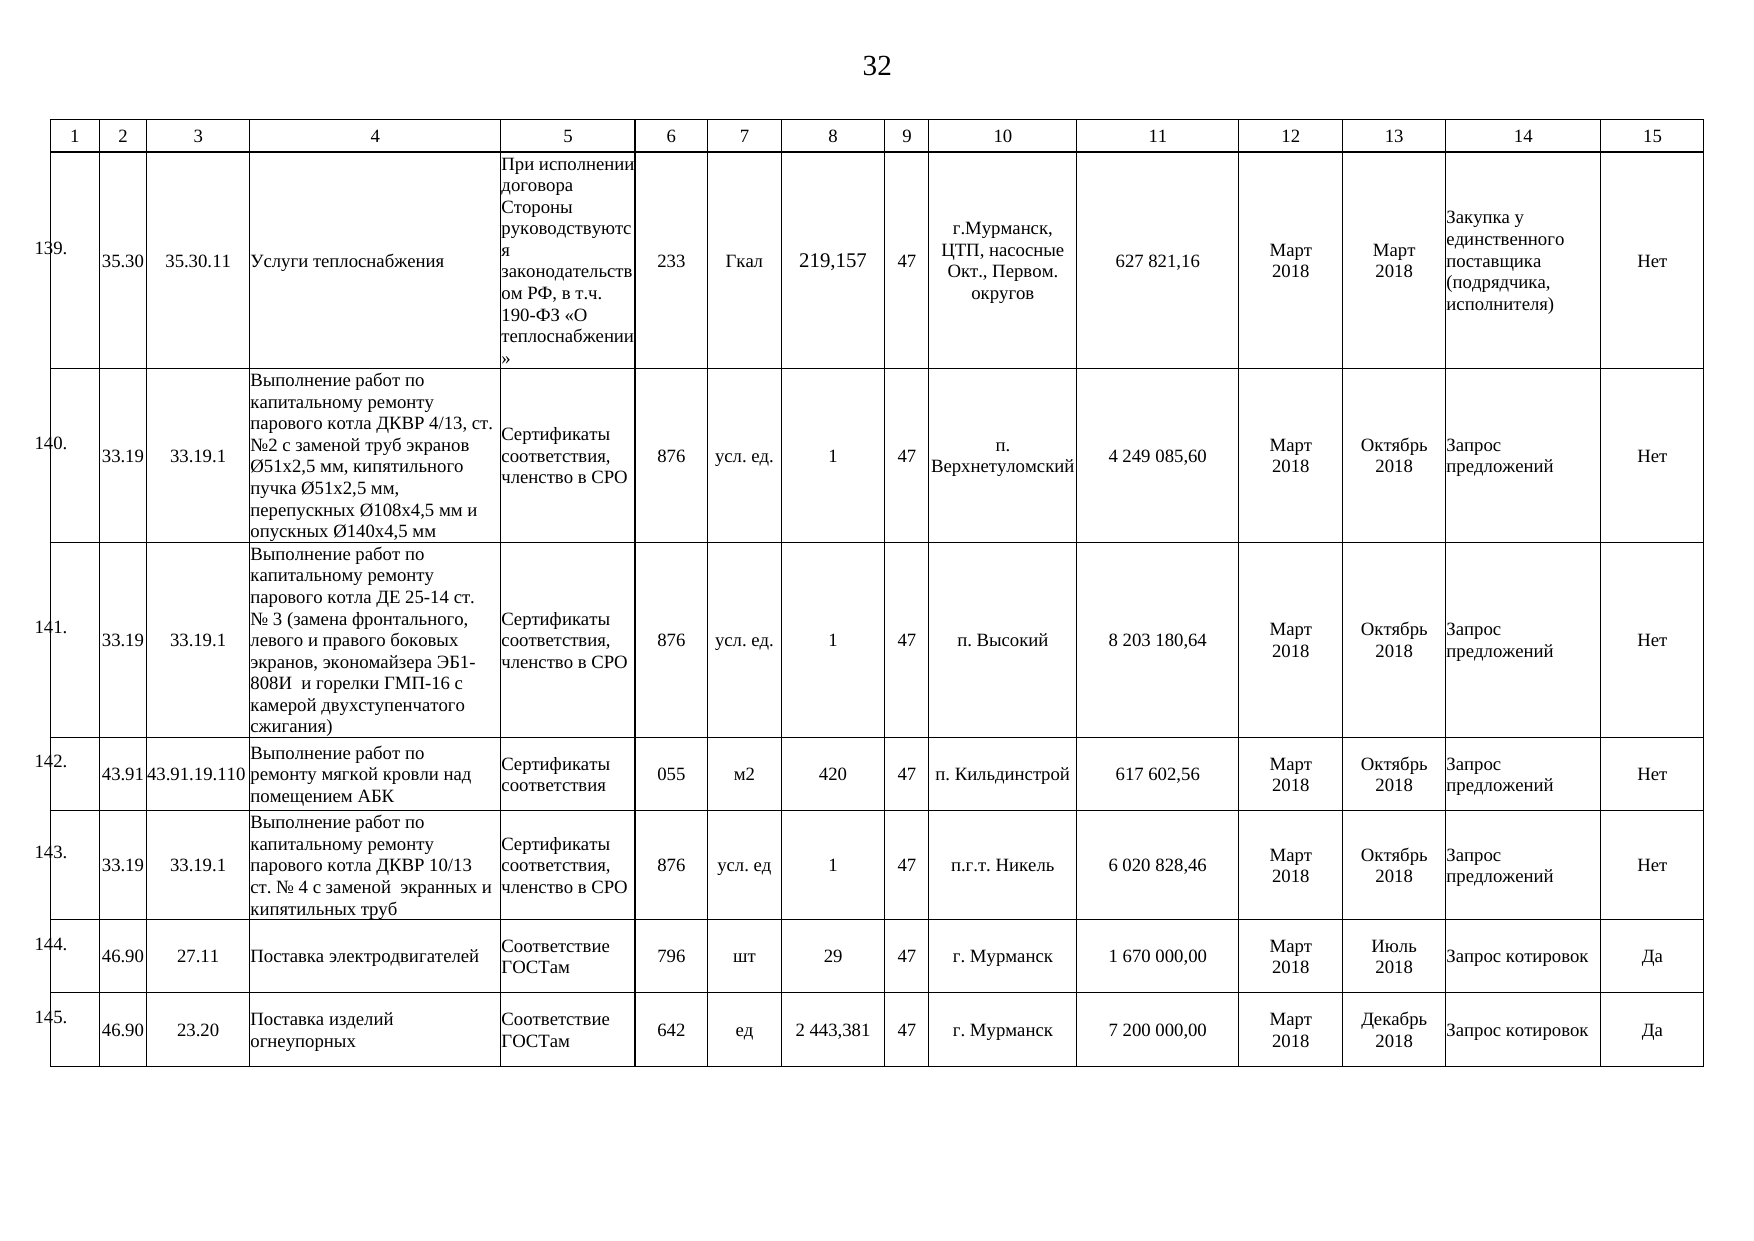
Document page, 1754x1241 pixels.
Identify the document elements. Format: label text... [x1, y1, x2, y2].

table_cell Март 2018 [1343, 153, 1445, 368]
table_cell г. Мурманск [929, 920, 1076, 992]
table_cell 617 602,56 [1077, 738, 1238, 810]
table_cell Октябрь 2018 [1343, 738, 1445, 810]
table_cell 8 203 180,64 [1077, 543, 1238, 737]
table_cell Март 2018 [1239, 920, 1342, 992]
table_cell При исполнении договора Стороны руководствуются законодательством РФ, в т.ч. 190-ФЗ «О теплоснабжении» [501, 153, 634, 368]
table_cell Поставка изделий огнеупорных [250, 993, 500, 1066]
table_cell Запрос котировок [1446, 920, 1600, 992]
table_cell 627 821,16 [1077, 153, 1238, 368]
table_cell [51, 153, 99, 368]
table_cell Услуги теплоснабжения [250, 153, 500, 368]
table_cell 47 [885, 811, 928, 919]
table_cell 33.19.1 [147, 811, 249, 919]
table_cell Октябрь 2018 [1343, 543, 1445, 737]
table_cell г. Мурманск [929, 993, 1076, 1066]
table_header 1 [51, 120, 99, 151]
table_cell 35.30.11 [147, 153, 249, 368]
table_cell Поставка электродвигателей [250, 920, 500, 992]
table_cell Соответствие ГОСТам [501, 993, 634, 1066]
table_header 13 [1343, 120, 1445, 151]
table_cell Запрос предложений [1446, 543, 1600, 737]
table_cell [51, 920, 99, 992]
table_cell усл. ед [708, 811, 781, 919]
table_cell Нет [1601, 543, 1703, 737]
table_cell п.г.т. Никель [929, 811, 1076, 919]
table_cell 29 [782, 920, 884, 992]
table_cell Сертификаты соответствия, членство в СРО [501, 543, 634, 737]
table_cell Да [1601, 920, 1703, 992]
table_cell 47 [885, 153, 928, 368]
table_cell 43.91 [100, 738, 146, 810]
table_cell Март 2018 [1239, 993, 1342, 1066]
table_header 5 [501, 120, 634, 151]
table_cell Нет [1601, 369, 1703, 542]
table_cell 47 [885, 369, 928, 542]
table_cell [51, 369, 99, 542]
table_cell 1 [782, 811, 884, 919]
table_cell усл. ед. [708, 369, 781, 542]
table_cell 233 [636, 153, 707, 368]
table_cell шт [708, 920, 781, 992]
table_cell Март 2018 [1239, 543, 1342, 737]
table_cell [51, 738, 99, 810]
table_cell Выполнение работ по капитальному ремонту парового котла ДКВР 10/13 ст. № 4 с заменой экранных и кипятильных труб [250, 811, 500, 919]
table_cell Сертификаты соответствия, членство в СРО [501, 811, 634, 919]
table_cell г.Мурманск, ЦТП, насосные Окт., Первом. округов [929, 153, 1076, 368]
table_cell м2 [708, 738, 781, 810]
table_header 14 [1446, 120, 1600, 151]
table_cell Март 2018 [1239, 153, 1342, 368]
table_cell Выполнение работ по капитальному ремонту парового котла ДЕ 25-14 ст. № 3 (замена фронтального, левого и правого боковых экранов, экономайзера ЭБ1-808И и горелки ГМП-16 с камерой двухступенчатого сжигания) [250, 543, 500, 737]
table_cell 33.19 [100, 543, 146, 737]
table_cell усл. ед. [708, 543, 781, 737]
table_cell Октябрь 2018 [1343, 811, 1445, 919]
table_cell [51, 543, 99, 737]
table_cell 47 [885, 920, 928, 992]
table_cell 47 [885, 543, 928, 737]
table_header 15 [1601, 120, 1703, 151]
table_cell 2 443,381 [782, 993, 884, 1066]
table_cell Соответствие ГОСТам [501, 920, 634, 992]
table_cell п. Кильдинстрой [929, 738, 1076, 810]
table_cell Запрос предложений [1446, 811, 1600, 919]
table_header 9 [885, 120, 928, 151]
table_cell 33.19 [100, 369, 146, 542]
table_cell Запрос предложений [1446, 738, 1600, 810]
table_cell 876 [636, 543, 707, 737]
table_cell п. Высокий [929, 543, 1076, 737]
table_cell 43.91.19.110 [147, 738, 249, 810]
table_cell 876 [636, 369, 707, 542]
table_header 6 [636, 120, 707, 151]
table_cell Сертификаты соответствия, членство в СРО [501, 369, 634, 542]
table_cell Сертификаты соответствия [501, 738, 634, 810]
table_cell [1446, 153, 1600, 368]
table_cell 46.90 [100, 993, 146, 1066]
table_cell 35.30 [100, 153, 146, 368]
table_header 12 [1239, 120, 1342, 151]
table_header 4 [250, 120, 500, 151]
table_cell 876 [636, 811, 707, 919]
table_cell Запрос предложений [1446, 369, 1600, 542]
table_cell 46.90 [100, 920, 146, 992]
table_cell ед [708, 993, 781, 1066]
table_header 3 [147, 120, 249, 151]
table_cell Декабрь 2018 [1343, 993, 1445, 1066]
table_cell Да [1601, 993, 1703, 1066]
table_cell Гкал [708, 153, 781, 368]
table_header 7 [708, 120, 781, 151]
table_cell 796 [636, 920, 707, 992]
table_cell 7 200 000,00 [1077, 993, 1238, 1066]
table_cell [51, 993, 99, 1066]
table_header 2 [100, 120, 146, 151]
table_cell п. Верхнетуломский [929, 369, 1076, 542]
table_cell 4 249 085,60 [1077, 369, 1238, 542]
table_cell Октябрь 2018 [1343, 369, 1445, 542]
table_cell 47 [885, 993, 928, 1066]
table_cell Нет [1601, 738, 1703, 810]
table_cell Март 2018 [1239, 369, 1342, 542]
table_cell Нет [1601, 153, 1703, 368]
table_cell Март 2018 [1239, 738, 1342, 810]
table_cell 219,157 [782, 153, 884, 368]
table_cell 1 [782, 543, 884, 737]
table_cell 33.19.1 [147, 543, 249, 737]
table_cell 1 670 000,00 [1077, 920, 1238, 992]
table_header 8 [782, 120, 884, 151]
table_cell 6 020 828,46 [1077, 811, 1238, 919]
table_cell 47 [885, 738, 928, 810]
table_cell 055 [636, 738, 707, 810]
table_cell 27.11 [147, 920, 249, 992]
table_header 10 [929, 120, 1076, 151]
table_cell 23.20 [147, 993, 249, 1066]
table_cell [51, 811, 99, 919]
table_header 11 [1077, 120, 1238, 151]
table_cell 33.19.1 [147, 369, 249, 542]
table_cell Запрос котировок [1446, 993, 1600, 1066]
table_cell Июль 2018 [1343, 920, 1445, 992]
table_cell 642 [636, 993, 707, 1066]
table_cell 420 [782, 738, 884, 810]
table_cell Выполнение работ по ремонту мягкой кровли над помещением АБК [250, 738, 500, 810]
table_cell 33.19 [100, 811, 146, 919]
table_cell Выполнение работ по капитальному ремонту парового котла ДКВР 4/13, ст. №2 с заменой труб экранов Ø51х2,5 мм, кипятильного пучка Ø51х2,5 мм, перепускных Ø108х4,5 мм и опускных Ø140х4,5 мм [250, 369, 500, 542]
table_cell Нет [1601, 811, 1703, 919]
table_cell Март 2018 [1239, 811, 1342, 919]
table_cell 1 [782, 369, 884, 542]
